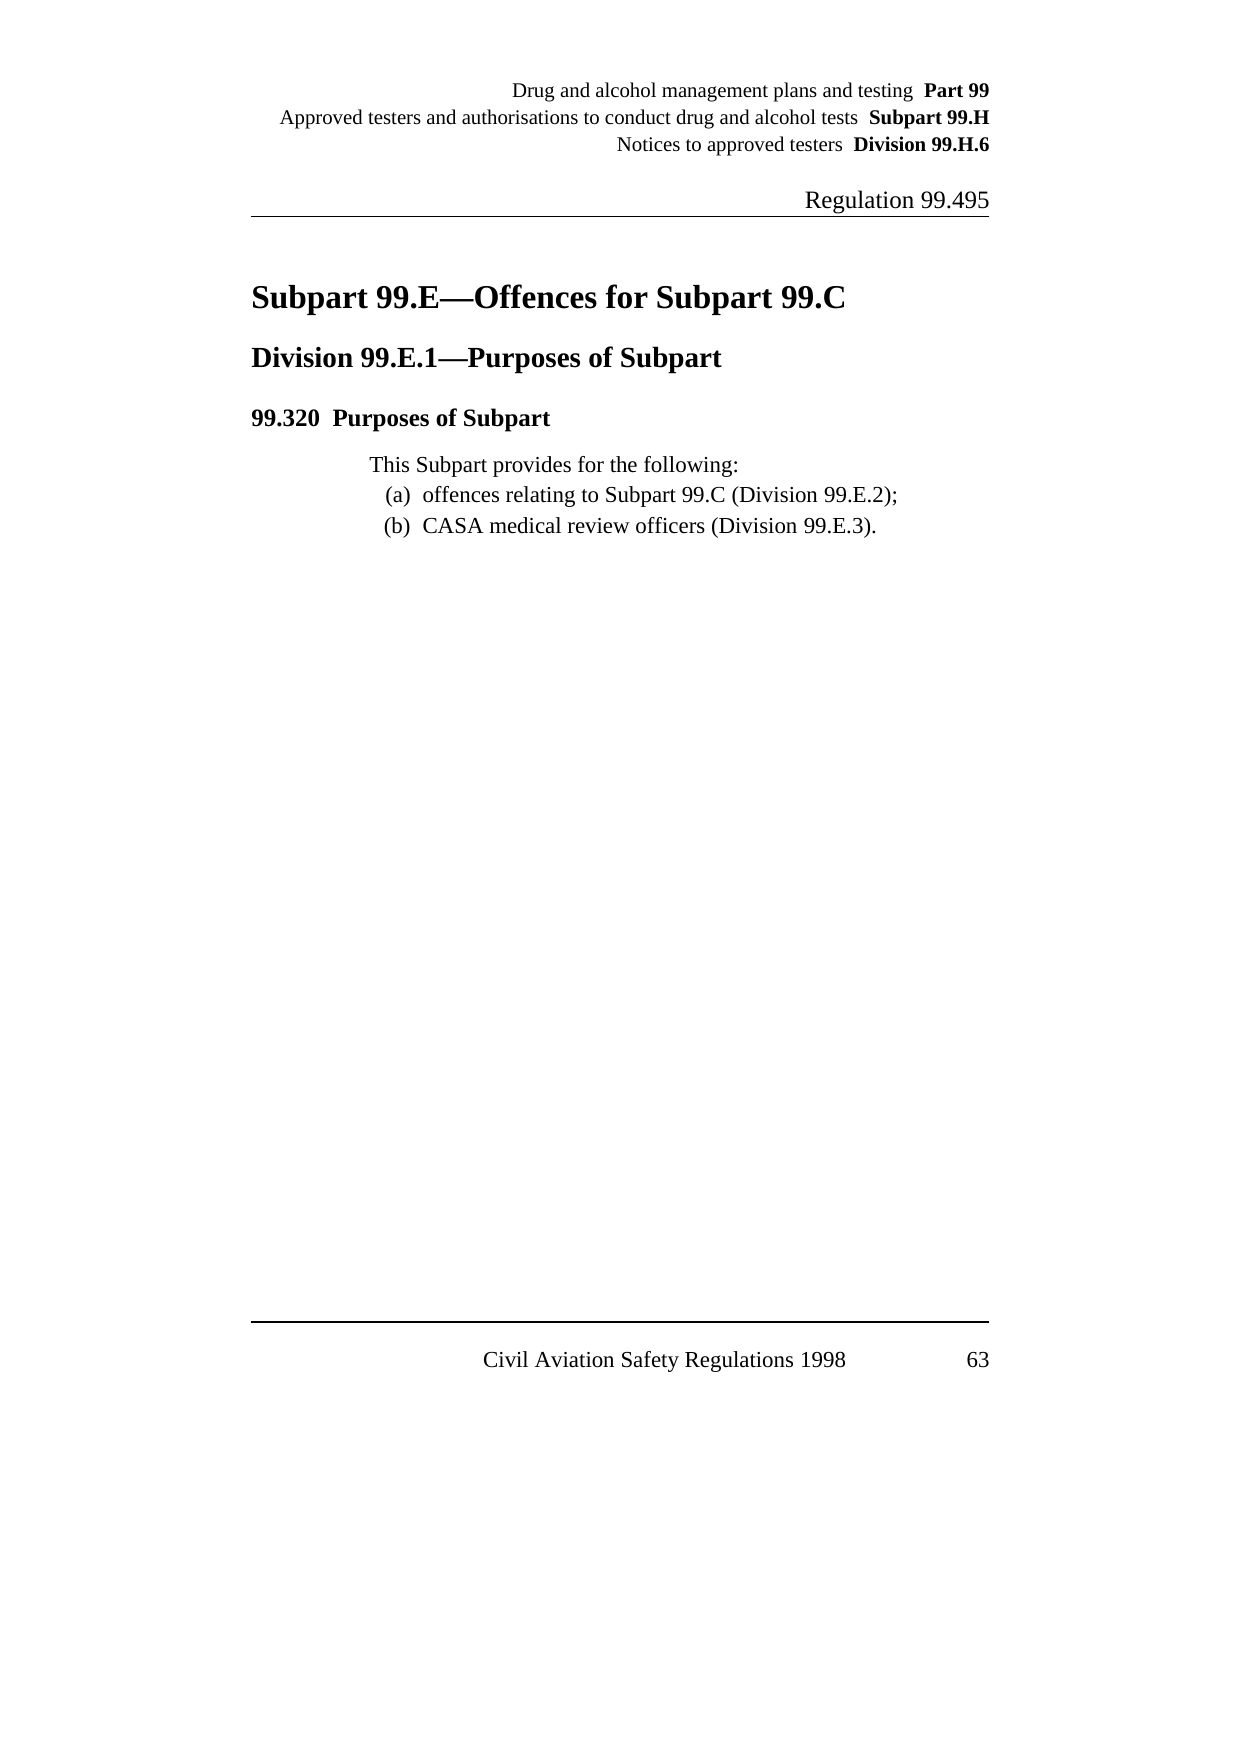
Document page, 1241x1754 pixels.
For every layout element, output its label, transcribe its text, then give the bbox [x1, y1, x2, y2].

text (b) CASA medical review officers (Division 99.E.3). [251, 512, 989, 538]
text Division 99.E.1—Purposes of Subpart [251, 341, 989, 374]
text Subpart 99.E—Offences for Subpart 99.C [251, 277, 989, 316]
text This Subpart provides for the following: [251, 451, 989, 477]
text (a) offences relating to Subpart 99.C (Division 99.E.2); [251, 481, 989, 508]
text 99.320 Purposes of Subpart [251, 403, 989, 432]
